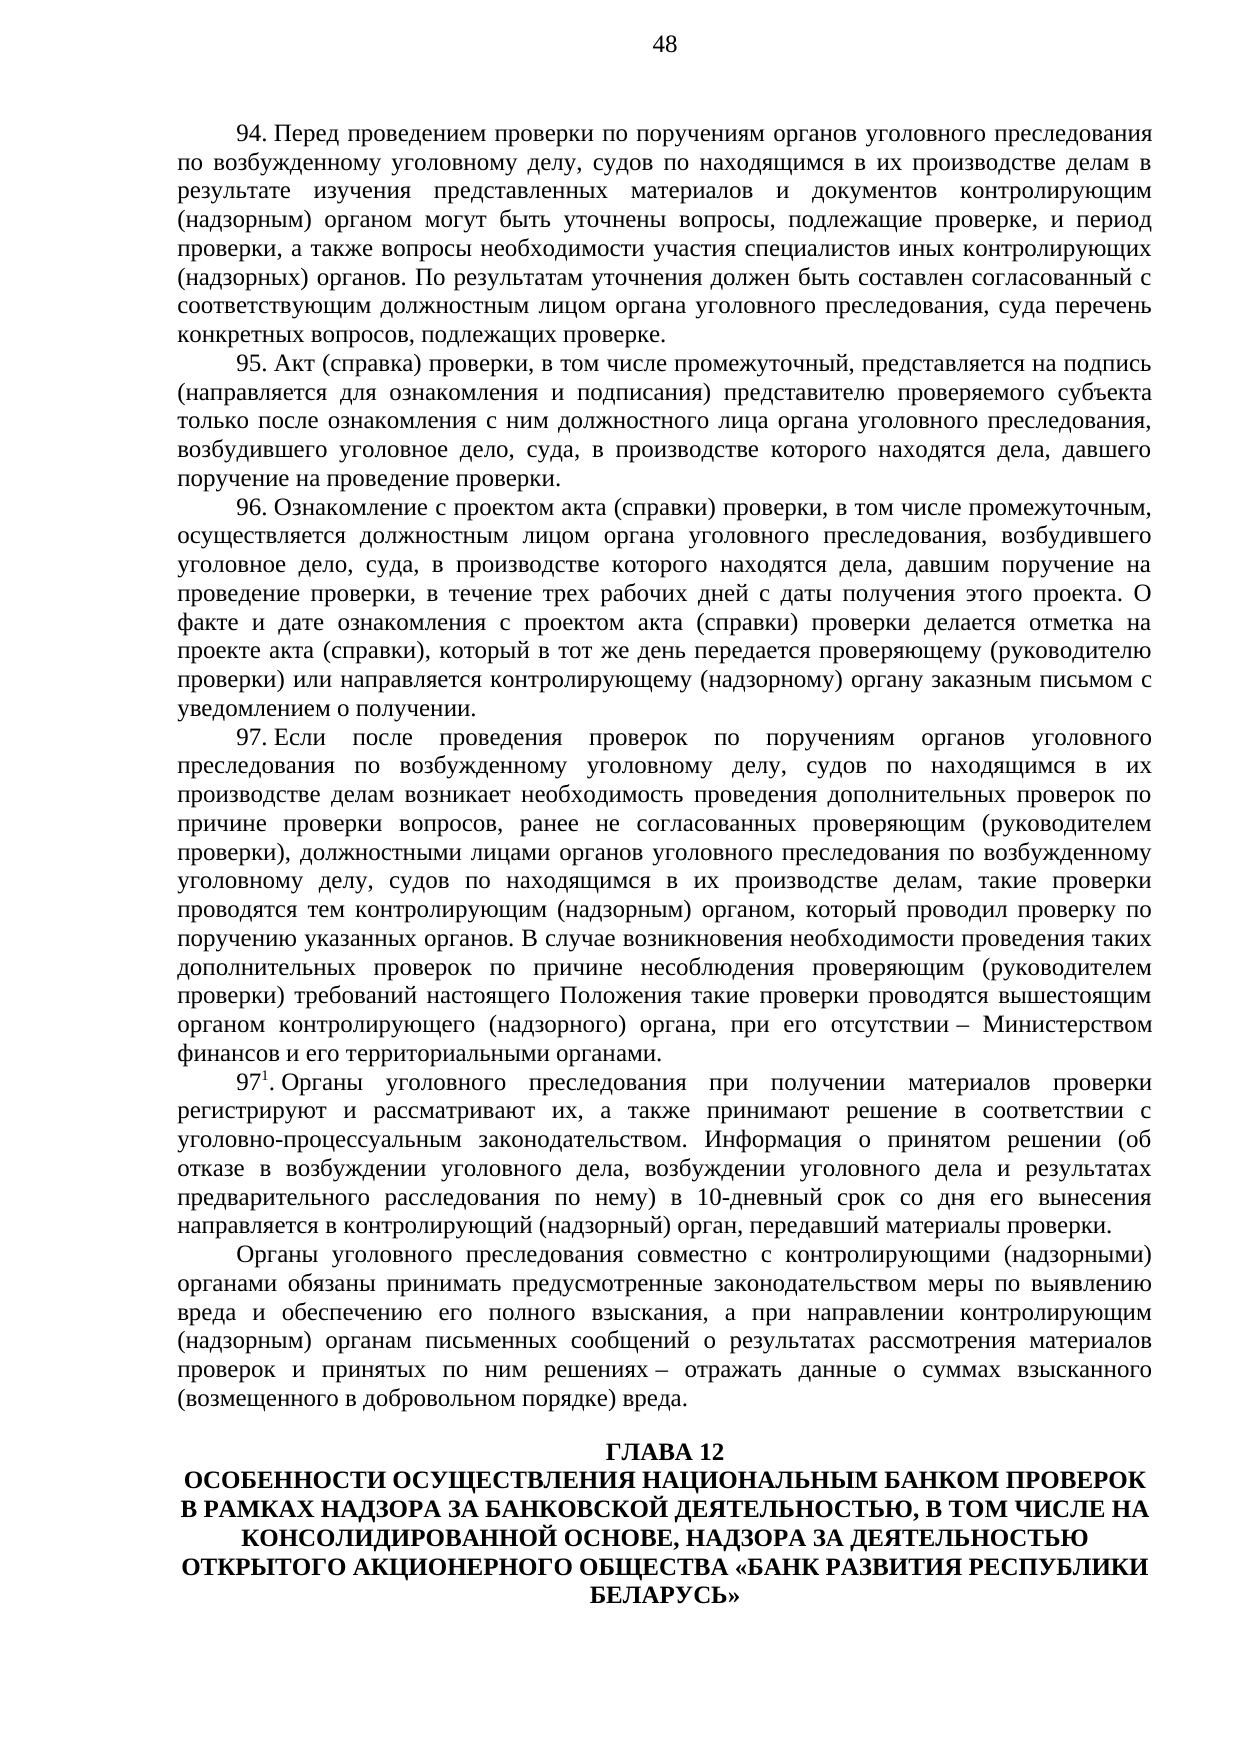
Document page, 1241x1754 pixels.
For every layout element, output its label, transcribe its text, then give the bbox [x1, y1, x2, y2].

text 95. Акт (справка) проверки, в том числе промежуточный, представляется на подпись (направляется для ознакомления и подписания) представителю проверяемого субъекта только после ознакомления с ним должностного лица органа уголовного преследования, возбудившего уголовное дело, суда, в производстве которого находятся дела, давшего поручение на проведение проверки. [177, 348, 1153, 492]
text ГЛАВА 12 ОСОБЕННОСТИ ОСУЩЕСТВЛЕНИЯ НАЦИОНАЛЬНЫМ БАНКОМ ПРОВЕРОК В РАМКАХ НАДЗОРА ЗА БАНКОВСКОЙ ДЕЯТЕЛЬНОСТЬЮ, В ТОМ ЧИСЛЕ НА КОНСОЛИДИРОВАННОЙ ОСНОВЕ, НАДЗОРА ЗА ДЕЯТЕЛЬНОСТЬЮ ОТКРЫТОГО АКЦИОНЕРНОГО ОБЩЕСТВА «БАНК РАЗВИТИЯ РЕСПУБЛИКИ БЕЛАРУСЬ» [177, 1437, 1153, 1609]
text 971. Органы уголовного преследования при получении материалов проверки регистрируют и рассматривают их, а также принимают решение в соответствии с уголовно-процессуальным законодательством. Информация о принятом решении (об отказе в возбуждении уголовного дела, возбуждении уголовного дела и результатах предварительного расследования по нему) в 10-дневный срок со дня его вынесения направляется в контролирующий (надзорный) орган, передавший материалы проверки. [177, 1067, 1153, 1239]
text Органы уголовного преследования совместно с контролирующими (надзорными) органами обязаны принимать предусмотренные законодательством меры по выявлению вреда и обеспечению его полного взыскания, а при направлении контролирующим (надзорным) органам письменных сообщений о результатах рассмотрения материалов проверок и принятых по ним решениях – отражать данные о суммах взысканного (возмещенного в добровольном порядке) вреда. [177, 1239, 1153, 1412]
text 97. Если после проведения проверок по поручениям органов уголовного преследования по возбужденному уголовному делу, судов по находящимся в их производстве делам возникает необходимость проведения дополнительных проверок по причине проверки вопросов, ранее не согласованных проверяющим (руководителем проверки), должностными лицами органов уголовного преследования по возбужденному уголовному делу, судов по находящимся в их производстве делам, такие проверки проводятся тем контролирующим (надзорным) органом, который проводил проверку по поручению указанных органов. В случае возникновения необходимости проведения таких дополнительных проверок по причине несоблюдения проверяющим (руководителем проверки) требований настоящего Положения такие проверки проводятся вышестоящим органом контролирующего (надзорного) органа, при его отсутствии – Министерством финансов и его территориальными органами. [177, 722, 1153, 1067]
text 96. Ознакомление с проектом акта (справки) проверки, в том числе промежуточным, осуществляется должностным лицом органа уголовного преследования, возбудившего уголовное дело, суда, в производстве которого находятся дела, давшим поручение на проведение проверки, в течение трех рабочих дней с даты получения этого проекта. О факте и дате ознакомления с проектом акта (справки) проверки делается отметка на проекте акта (справки), который в тот же день передается проверяющему (руководителю проверки) или направляется контролирующему (надзорному) органу заказным письмом с уведомлением о получении. [177, 492, 1153, 722]
text 94. Перед проведением проверки по поручениям органов уголовного преследования по возбужденному уголовному делу, судов по находящимся в их производстве делам в результате изучения представленных материалов и документов контролирующим (надзорным) органом могут быть уточнены вопросы, подлежащие проверке, и период проверки, а также вопросы необходимости участия специалистов иных контролирующих (надзорных) органов. По результатам уточнения должен быть составлен согласованный с соответствующим должностным лицом органа уголовного преследования, суда перечень конкретных вопросов, подлежащих проверке. [177, 118, 1153, 348]
